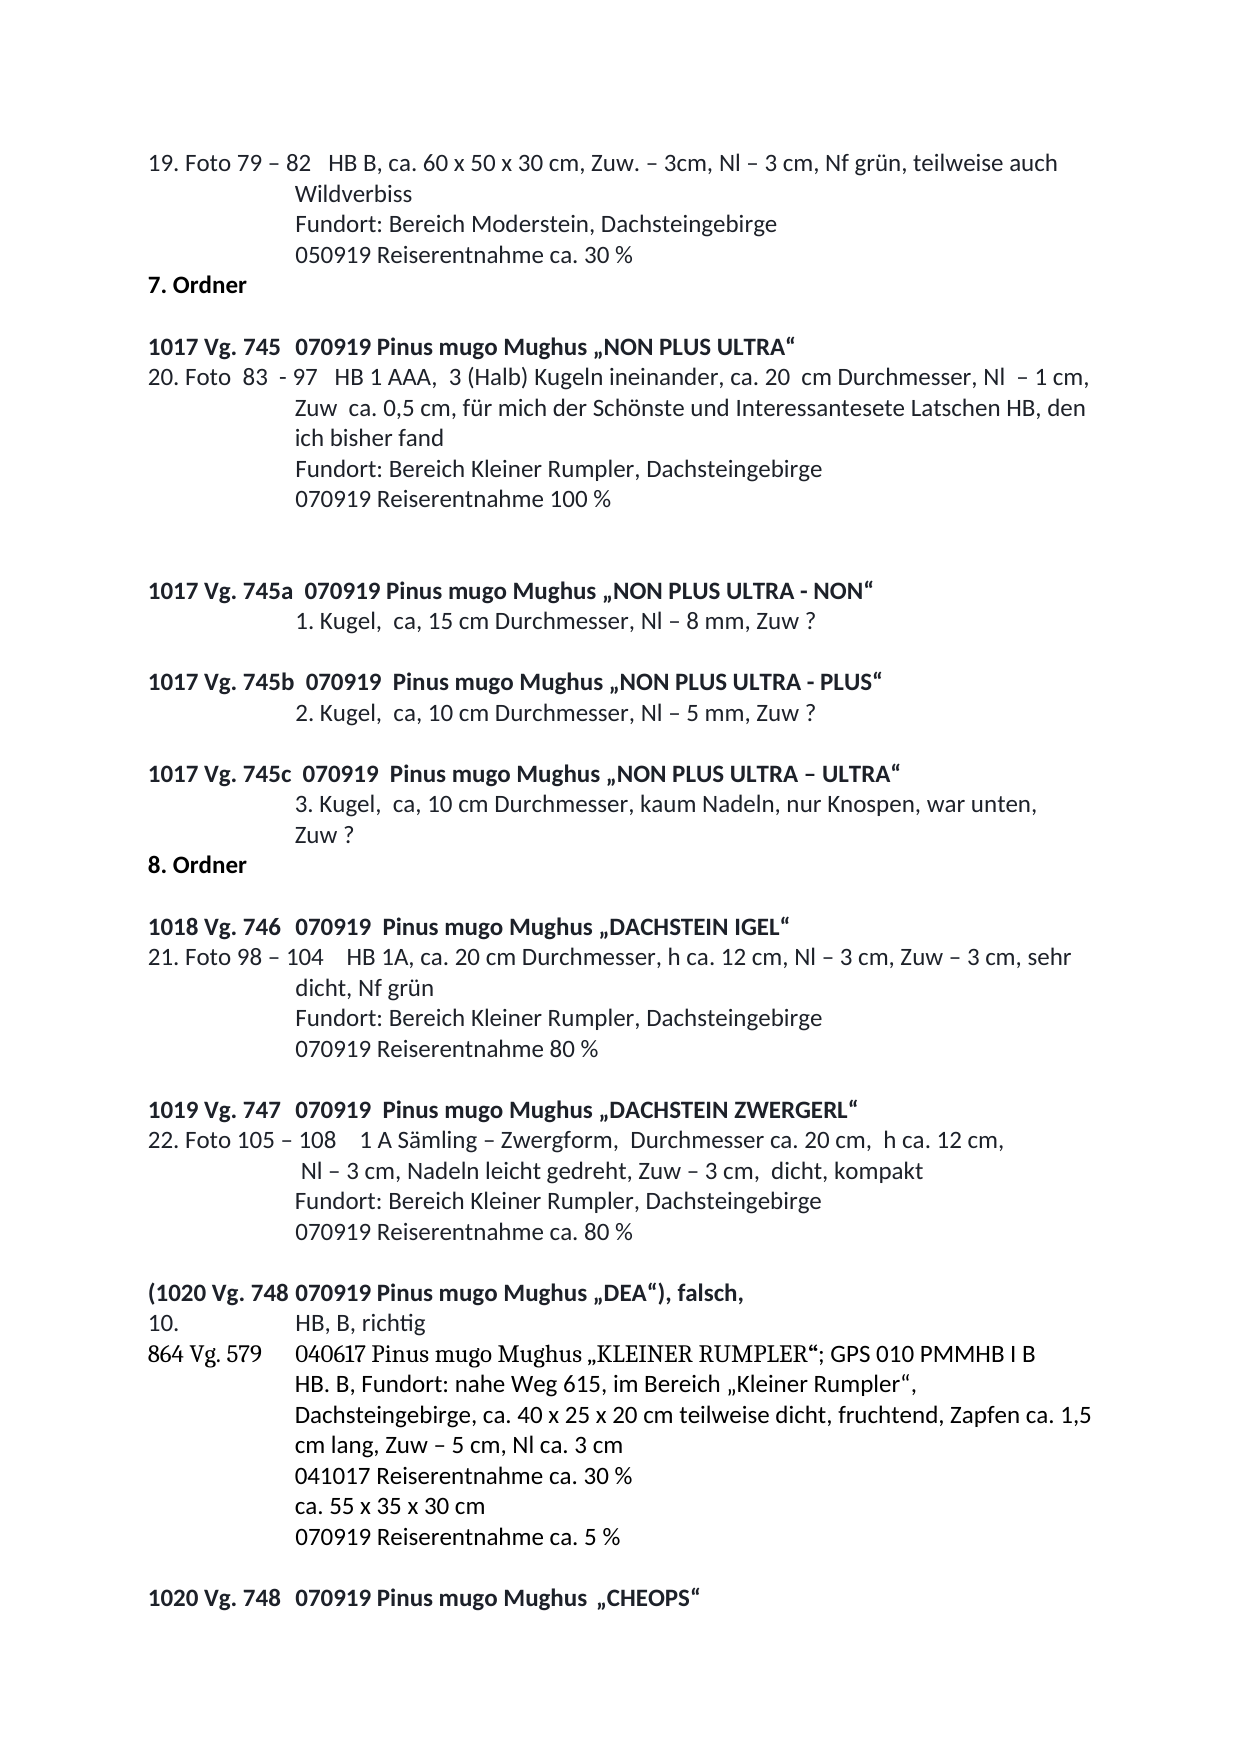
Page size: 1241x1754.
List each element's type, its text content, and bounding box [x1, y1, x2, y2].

text 1017 Vg. 745c 070919 Pinus mugo Mughus „NON PLUS ULTRA – ULTRA“ [148, 758, 1093, 788]
text 1018 Vg. 746 070919 Pinus mugo Mughus „DACHSTEIN IGEL“ [148, 911, 1093, 941]
text 1017 Vg. 745 070919 Pinus mugo Mughus „NON PLUS ULTRA“ [148, 331, 1093, 361]
text ca. 55 x 35 x 30 cm [221, 1491, 1093, 1521]
text 1020 Vg. 748 070919 Pinus mugo Mughus „CHEOPS“ [148, 1582, 1093, 1613]
text 22. Foto 105 – 108 1 A Sämling – Zwergform, Durchmesser ca. 20 cm, h ca. 12 cm, Nl – 3 cm, Nadeln leicht gedreht, Zuw – 3 cm, dicht, kompakt [148, 1124, 1093, 1185]
text 070919 Reiserentnahme ca. 5 % [221, 1521, 1093, 1552]
text 050919 Reiserentnahme ca. 30 % [148, 239, 1093, 270]
text 7. Ordner [148, 270, 1093, 300]
text 1017 Vg. 745b 070919 Pinus mugo Mughus „NON PLUS ULTRA - PLUS“ [148, 666, 1093, 697]
text 070919 Reiserentnahme 100 % [148, 483, 1093, 514]
text 19. Foto 79 – 82 HB B, ca. 60 x 50 x 30 cm, Zuw. – 3cm, Nl – 3 cm, Nf grün, teilweise auch Wildverbiss [148, 148, 1093, 209]
text 20. Foto 83 - 97 HB 1 AAA, 3 (Halb) Kugeln ineinander, ca. 20 cm Durchmesser, Nl – 1 cm, Zuw ca. 0,5 cm, für mich der Schönste und Interessantesete Latschen HB, den ich bisher fand [148, 361, 1093, 453]
text 8. Ordner [148, 849, 1093, 880]
text Fundort: Bereich Kleiner Rumpler, Dachsteingebirge [221, 1185, 1093, 1216]
text 21. Foto 98 – 104 HB 1A, ca. 20 cm Durchmesser, h ca. 12 cm, Nl – 3 cm, Zuw – 3 cm, sehr [148, 941, 1093, 972]
text dicht, Nf grün [148, 972, 1093, 1002]
text Fundort: Bereich Kleiner Rumpler, Dachsteingebirge [148, 453, 1093, 483]
text HB. B, Fundort: nahe Weg 615, im Bereich „Kleiner Rumpler“, Dachsteingebirge, ca. 40 x 25 x 20 cm teilweise dicht, fruchtend, Zapfen ca. 1,5 cm lang, Zuw – 5 cm, Nl ca. 3 cm [294, 1368, 1093, 1460]
text 1. Kugel, ca, 15 cm Durchmesser, Nl – 8 mm, Zuw ? [148, 605, 1093, 636]
text (1020 Vg. 748 070919 Pinus mugo Mughus „DEA“), falsch, [148, 1277, 1093, 1307]
text 3. Kugel, ca, 10 cm Durchmesser, kaum Nadeln, nur Knospen, war unten, Zuw ? [294, 788, 1093, 849]
text 864 Vg. 579 040617 Pinus mugo Mughus „KLEINER RUMPLER“; GPS 010 PMMHB I B [148, 1338, 1093, 1368]
text 1017 Vg. 745a 070919 Pinus mugo Mughus „NON PLUS ULTRA - NON“ [148, 575, 1093, 605]
text 070919 Reiserentnahme 80 % [148, 1033, 1093, 1063]
text 1019 Vg. 747 070919 Pinus mugo Mughus „DACHSTEIN ZWERGERL“ [148, 1094, 1093, 1124]
text Fundort: Bereich Kleiner Rumpler, Dachsteingebirge [148, 1002, 1093, 1033]
text 2. Kugel, ca, 10 cm Durchmesser, Nl – 5 mm, Zuw ? [148, 697, 1093, 727]
text 041017 Reiserentnahme ca. 30 % [221, 1460, 1093, 1491]
text 10. HB, B, richtig [148, 1307, 1093, 1338]
text 070919 Reiserentnahme ca. 80 % [148, 1216, 1093, 1246]
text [148, 209, 1093, 239]
